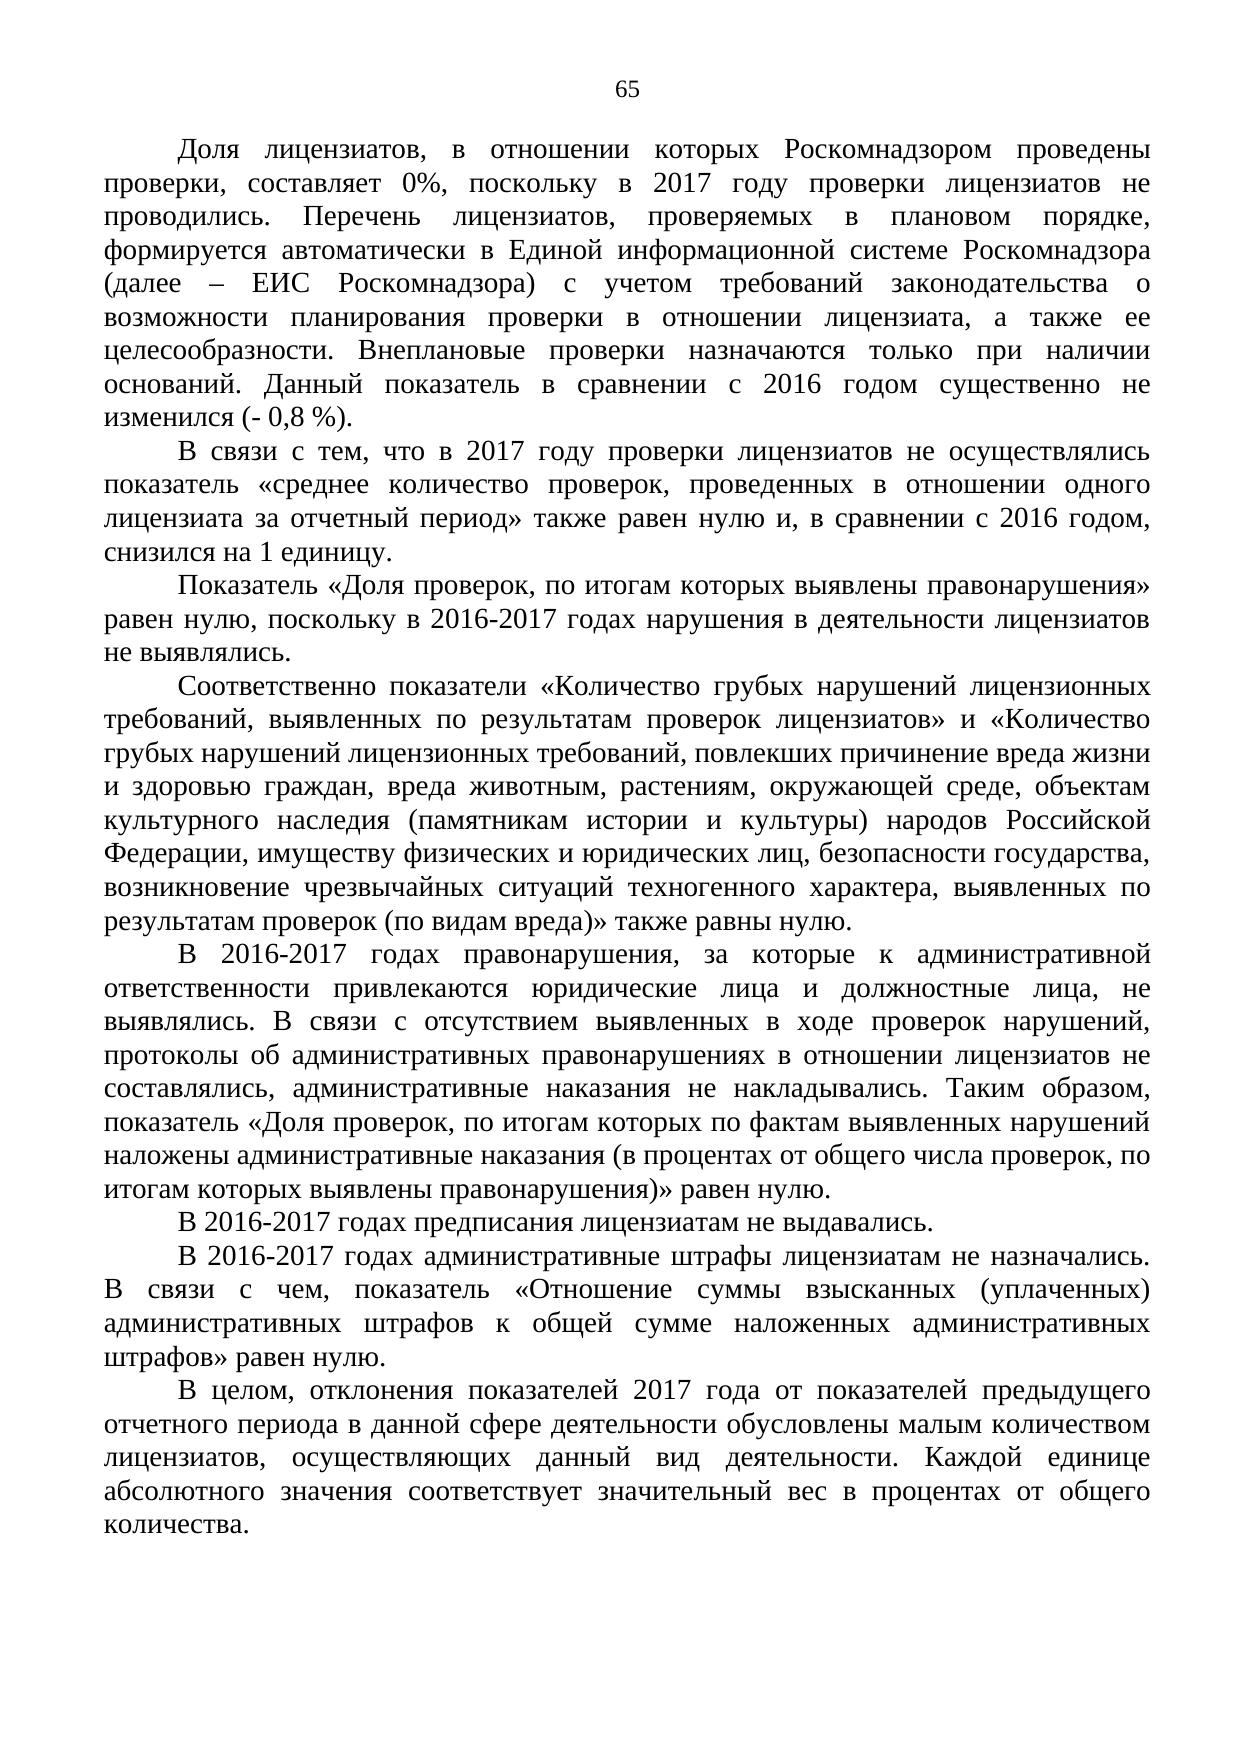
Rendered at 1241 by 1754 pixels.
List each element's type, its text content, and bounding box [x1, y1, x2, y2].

text В целом, отклонения показателей 2017 года от показателей предыдущего отчетного периода в данной сфере деятельности обусловлены малым количеством лицензиатов, осуществляющих данный вид деятельности. Каждой единице абсолютного значения соответствует значительный вес в процентах от общего количества. [103, 1372, 1152, 1540]
text Соответственно показатели «Количество грубых нарушений лицензионных требований, выявленных по результатам проверок лицензиатов» и «Количество грубых нарушений лицензионных требований, повлекших причинение вреда жизни и здоровью граждан, вреда животным, растениям, окружающей среде, объектам культурного наследия (памятникам истории и культуры) народов Российской Федерации, имуществу физических и юридических лиц, безопасности государства, возникновение чрезвычайных ситуаций техногенного характера, выявленных по результатам проверок (по видам вреда)» также равны нулю. [103, 668, 1152, 936]
text Доля лицензиатов, в отношении которых Роскомнадзором проведены проверки, составляет 0%, поскольку в 2017 году проверки лицензиатов не проводились. Перечень лицензиатов, проверяемых в плановом порядке, формируется автоматически в Единой информационной системе Роскомнадзора (далее – ЕИС Роскомнадзора) с учетом требований законодательства о возможности планирования проверки в отношении лицензиата, а также ее целесообразности. Внеплановые проверки назначаются только при наличии оснований. Данный показатель в сравнении с 2016 годом существенно не изменился (- 0,8 %). [103, 131, 1152, 433]
text В 2016-2017 годах административные штрафы лицензиатам не назначались. В связи с чем, показатель «Отношение суммы взысканных (уплаченных) административных штрафов к общей сумме наложенных административных штрафов» равен нулю. [103, 1238, 1152, 1372]
text В 2016-2017 годах правонарушения, за которые к административной ответственности привлекаются юридические лица и должностные лица, не выявлялись. В связи с отсутствием выявленных в ходе проверок нарушений, протоколы об административных правонарушениях в отношении лицензиатов не составлялись, административные наказания не накладывались. Таким образом, показатель «Доля проверок, по итогам которых по фактам выявленных нарушений наложены административные наказания (в процентах от общего числа проверок, по итогам которых выявлены правонарушения)» равен нулю. [103, 936, 1152, 1204]
text Показатель «Доля проверок, по итогам которых выявлены правонарушения» равен нулю, поскольку в 2016-2017 годах нарушения в деятельности лицензиатов не выявлялись. [103, 567, 1152, 668]
text В связи с тем, что в 2017 году проверки лицензиатов не осуществлялись показатель «среднее количество проверок, проведенных в отношении одного лицензиата за отчетный период» также равен нулю и, в сравнении с 2016 годом, снизился на 1 единицу. [103, 433, 1152, 567]
text В 2016-2017 годах предписания лицензиатам не выдавались. [103, 1204, 1152, 1238]
